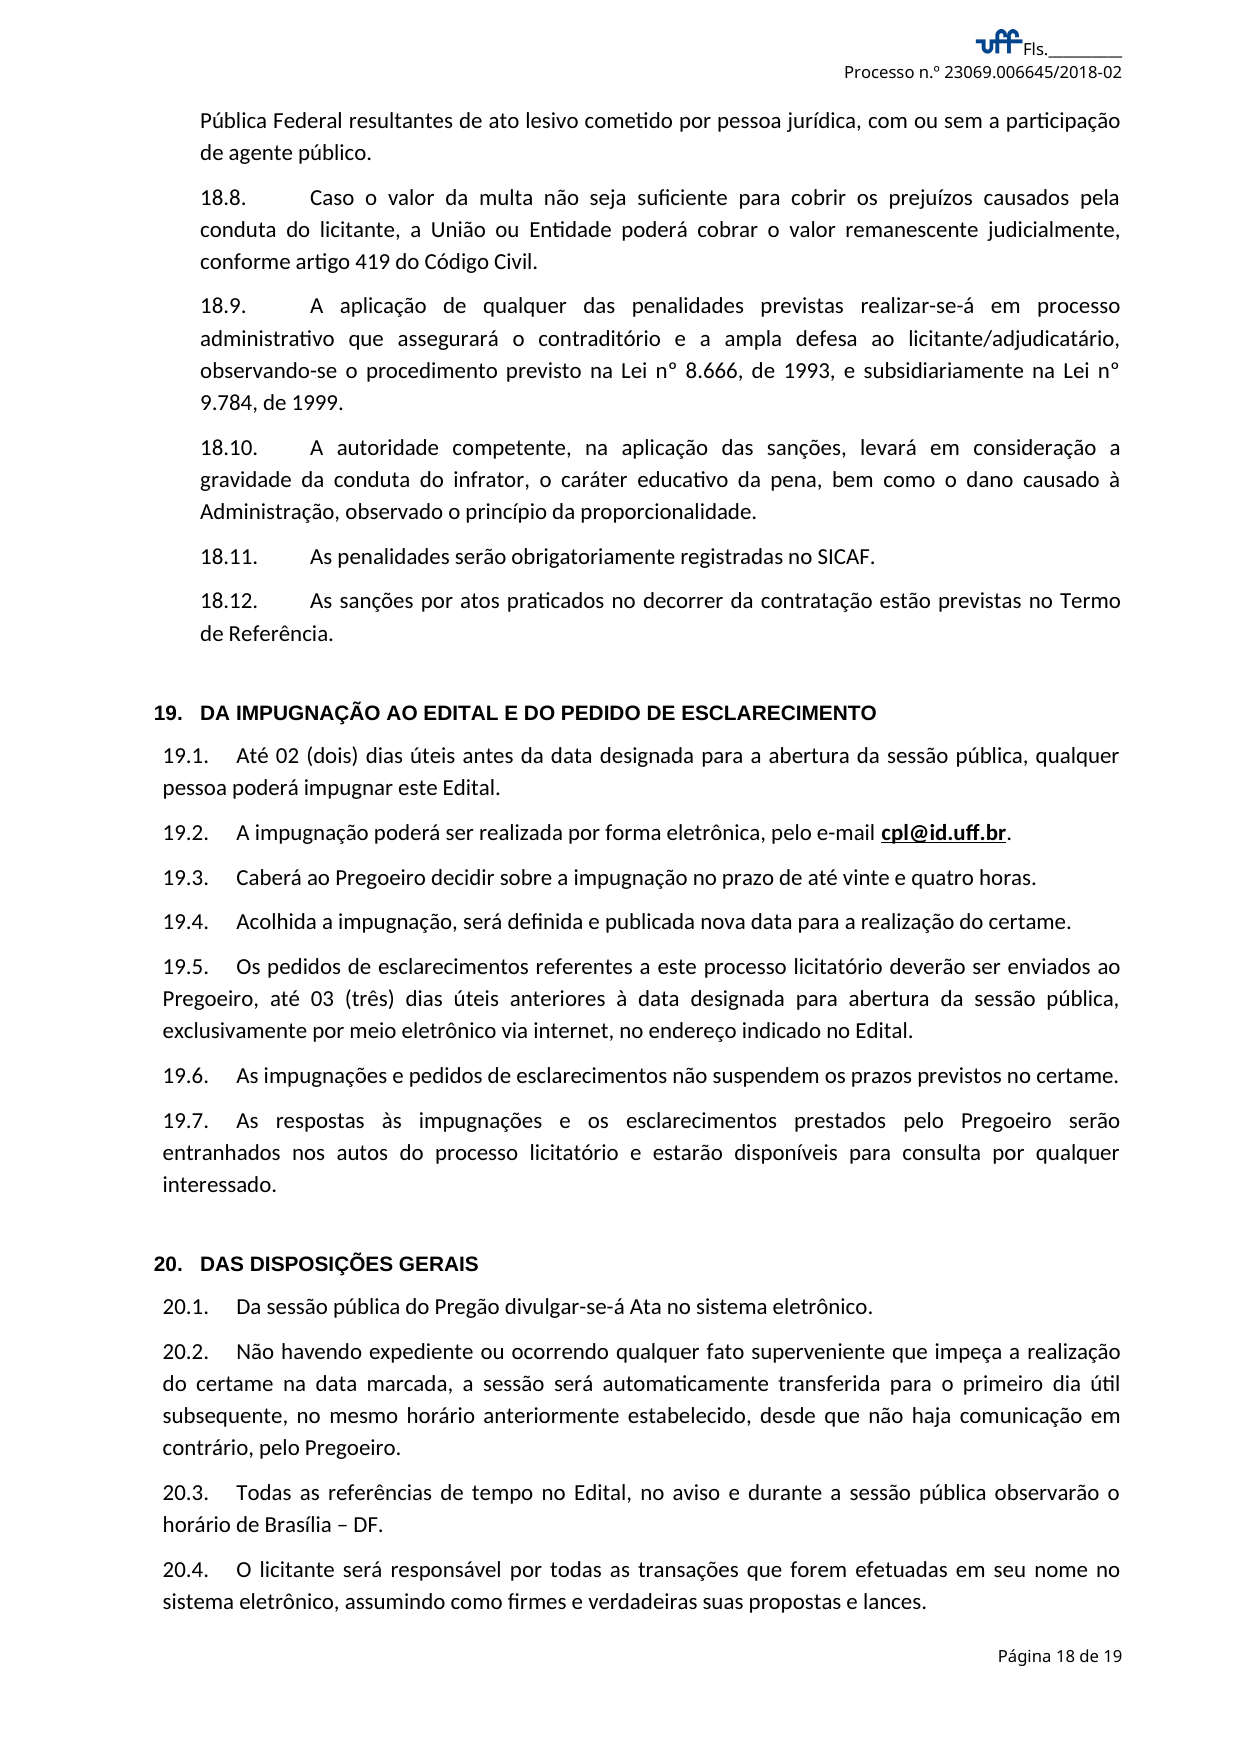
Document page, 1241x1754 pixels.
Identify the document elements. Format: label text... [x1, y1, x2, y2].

list Os pedidos de esclarecimentos referentes a este processo licitatório deverão ser enviados ao Pregoeiro, até 03 (três) dias úteis anteriores à data designada para abertura da sessão pública, exclusivamente por meio eletrônico via internet, no endereço indicado no Edital. [162, 952, 1122, 1044]
list As impugnações e pedidos de esclarecimentos não suspendem os prazos previstos no certame. [162, 1061, 1122, 1089]
list DAS DISPOSIÇÕES GERAIS [154, 1252, 1124, 1276]
list As respostas às impugnações e os esclarecimentos prestados pelo Pregoeiro serão entranhados nos autos do processo licitatório e estarão disponíveis para consulta por qualquer interessado. [162, 1106, 1122, 1198]
list A autoridade competente, na aplicação das sanções, levará em consideração a gravidade da conduta do infrator, o caráter educativo da pena, bem como o dano causado à Administração, observado o princípio da proporcionalidade. [200, 433, 1122, 525]
picture [975, 29, 1023, 56]
list Da sessão pública do Pregão divulgar-se-á Ata no sistema eletrônico. [162, 1292, 1122, 1320]
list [200, 106, 1122, 166]
list A aplicação de qualquer das penalidades previstas realizar-se-á em processo administrativo que assegurará o contraditório e a ampla defesa ao licitante/adjudicatário, observando-se o procedimento previsto na Lei nº 8.666, de 1993, e subsidiariamente na Lei nº 9.784, de 1999. [200, 292, 1122, 416]
list Não havendo expediente ou ocorrendo qualquer fato superveniente que impeça a realização do certame na data marcada, a sessão será automaticamente transferida para o primeiro dia útil subsequente, no mesmo horário anteriormente estabelecido, desde que não haja comunicação em contrário, pelo Pregoeiro. [162, 1337, 1122, 1462]
list O licitante será responsável por todas as transações que forem efetuadas em seu nome no sistema eletrônico, assumindo como firmes e verdadeiras suas propostas e lances. [162, 1555, 1122, 1615]
list DA IMPUGNAÇÃO AO EDITAL E DO PEDIDO DE ESCLARECIMENTO [154, 701, 1124, 725]
list Caberá ao Pregoeiro decidir sobre a impugnação no prazo de até vinte e quatro horas. [162, 863, 1122, 891]
list Todas as referências de tempo no Edital, no aviso e durante a sessão pública observarão o horário de Brasília – DF. [162, 1478, 1122, 1538]
list A impugnação poderá ser realizada por forma eletrônica, pelo e-mail cpl@id.uff.br. [162, 818, 1122, 846]
list Até 02 (dois) dias úteis antes da data designada para a abertura da sessão pública, qualquer pessoa poderá impugnar este Edital. [162, 741, 1122, 801]
list Caso o valor da multa não seja suficiente para cobrir os prejuízos causados pela conduta do licitante, a União ou Entidade poderá cobrar o valor remanescente judicialmente, conforme artigo 419 do Código Civil. [200, 183, 1122, 275]
list As penalidades serão obrigatoriamente registradas no SICAF. [200, 542, 1122, 570]
list Acolhida a impugnação, será definida e publicada nova data para a realização do certame. [162, 907, 1122, 935]
list As sanções por atos praticados no decorrer da contratação estão previstas no Termo de Referência. [200, 587, 1122, 647]
